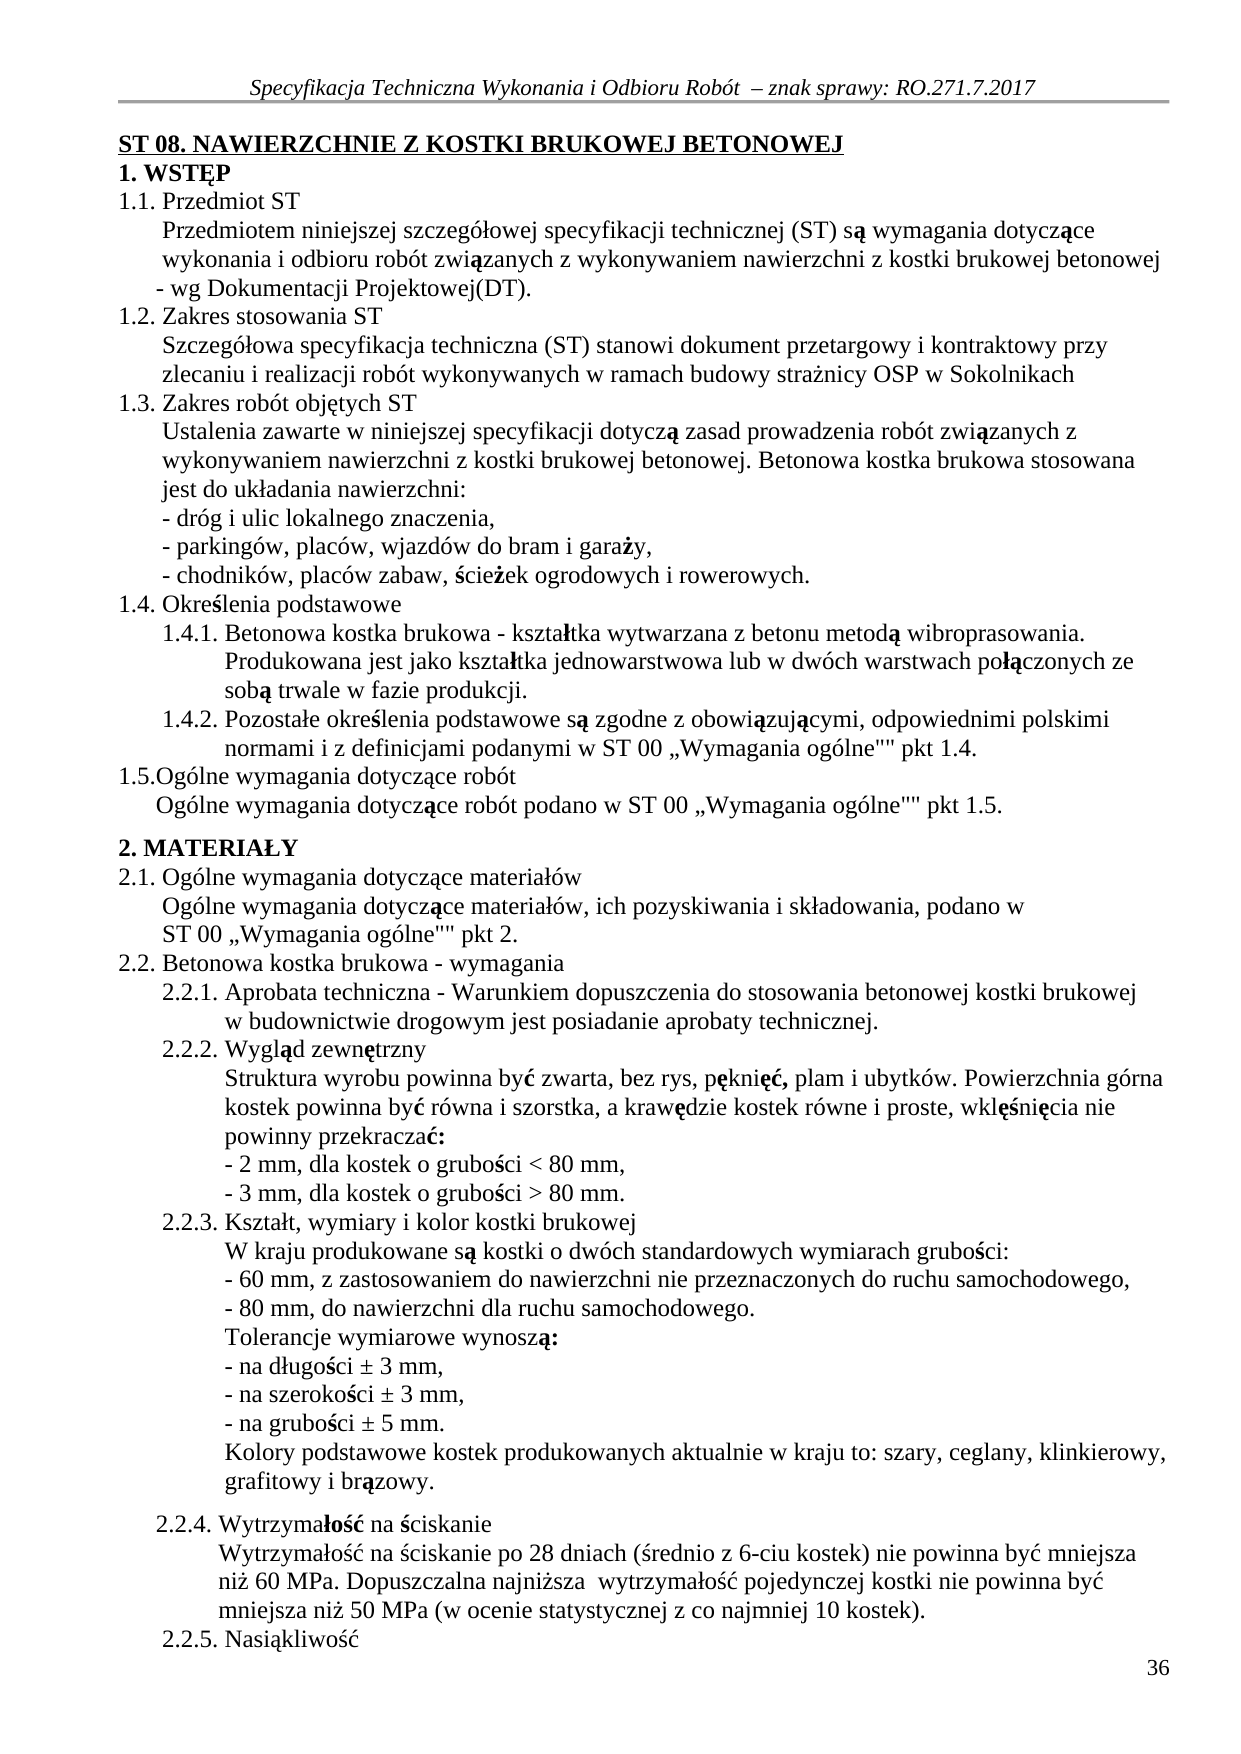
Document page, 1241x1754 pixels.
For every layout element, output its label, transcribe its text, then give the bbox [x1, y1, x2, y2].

text Ustalenia zawarte w niniejszej specyfikacji dotyczą zasad prowadzenia robót związanych z [118, 416, 1169, 445]
text 1.1. Przedmiot ST [118, 186, 1169, 215]
text - dróg i ulic lokalnego znaczenia, [118, 503, 1169, 531]
text 1. WSTĘP [118, 158, 1169, 186]
text Ogólne wymagania dotyczące robót podano w ST 00 „Wymagania ogólne"" pkt 1.5. [118, 790, 1169, 819]
text wykonywaniem nawierzchni z kostki brukowej betonowej. Betonowa kostka brukowa stosowana [118, 445, 1169, 474]
text 2.2.4. Wytrzymałość na ściskanie [118, 1509, 1169, 1538]
text Przedmiotem niniejszej szczegółowej specyfikacji technicznej (ST) są wymagania dotyczące [118, 215, 1169, 244]
text - wg Dokumentacji Projektowej(DT). [118, 273, 1169, 301]
text Kolory podstawowe kostek produkowanych aktualnie w kraju to: szary, ceglany, klinkierowy, [118, 1437, 1169, 1466]
text Produkowana jest jako kształtka jednowarstwowa lub w dwóch warstwach połączonych ze [118, 646, 1169, 675]
text 1.2. Zakres stosowania ST [118, 301, 1169, 330]
text Ogólne wymagania dotyczące materiałów, ich pozyskiwania i składowania, podano w [118, 891, 1169, 919]
text ST 00 „Wymagania ogólne"" pkt 2. [118, 919, 1169, 948]
text niż 60 MPa. Dopuszczalna najniższa wytrzymałość pojedynczej kostki nie powinna być [118, 1566, 1169, 1595]
text ST 08. NAWIERZCHNIE Z KOSTKI BRUKOWEJ BETONOWEJ [118, 129, 1169, 158]
text Szczegółowa specyfikacja techniczna (ST) stanowi dokument przetargowy i kontraktowy przy [118, 330, 1169, 359]
text - 60 mm, z zastosowaniem do nawierzchni nie przeznaczonych do ruchu samochodowego, [118, 1264, 1169, 1293]
text Wytrzymałość na ściskanie po 28 dniach (średnio z 6-ciu kostek) nie powinna być mniejsza [118, 1538, 1169, 1566]
text 2.2.5. Nasiąkliwość [118, 1624, 1169, 1653]
text grafitowy i brązowy. [118, 1466, 1169, 1494]
text - na długości ± 3 mm, [118, 1351, 1169, 1379]
text 1.4.1. Betonowa kostka brukowa - kształtka wytwarzana z betonu metodą wibroprasowania. [118, 618, 1169, 646]
text - 2 mm, dla kostek o grubości < 80 mm, [118, 1149, 1169, 1178]
text w budownictwie drogowym jest posiadanie aprobaty technicznej. [118, 1006, 1169, 1034]
text - 3 mm, dla kostek o grubości > 80 mm. [118, 1178, 1169, 1207]
text 2. MATERIAŁY [118, 833, 1169, 862]
text 1.4.2. Pozostałe określenia podstawowe są zgodne z obowiązującymi, odpowiednimi polskimi [118, 704, 1169, 733]
text wykonania i odbioru robót związanych z wykonywaniem nawierzchni z kostki brukowej betonowej [118, 244, 1169, 273]
text 2.2.2. Wygląd zewnętrzny [118, 1034, 1169, 1063]
text 1.4. Określenia podstawowe [118, 589, 1169, 618]
text 1.3. Zakres robót objętych ST [118, 388, 1169, 416]
text normami i z definicjami podanymi w ST 00 „Wymagania ogólne"" pkt 1.4. [118, 733, 1169, 761]
text zlecaniu i realizacji robót wykonywanych w ramach budowy strażnicy OSP w Sokolnikach [118, 359, 1169, 388]
text - parkingów, placów, wjazdów do bram i garaży, [118, 531, 1169, 560]
text 1.5.Ogólne wymagania dotyczące robót [118, 761, 1169, 790]
text - 80 mm, do nawierzchni dla ruchu samochodowego. [118, 1293, 1169, 1322]
text 2.1. Ogólne wymagania dotyczące materiałów [118, 862, 1169, 891]
text 2.2.3. Kształt, wymiary i kolor kostki brukowej [118, 1207, 1169, 1236]
text Struktura wyrobu powinna być zwarta, bez rys, pęknięć, plam i ubytków. Powierzchnia górna [118, 1063, 1169, 1092]
text 2.2. Betonowa kostka brukowa - wymagania [118, 948, 1169, 977]
text jest do układania nawierzchni: [118, 474, 1169, 503]
text - na grubości ± 5 mm. [118, 1408, 1169, 1437]
text W kraju produkowane są kostki o dwóch standardowych wymiarach grubości: [118, 1236, 1169, 1264]
text powinny przekraczać: [118, 1121, 1169, 1149]
text kostek powinna być równa i szorstka, a krawędzie kostek równe i proste, wklęśnięcia nie [118, 1092, 1169, 1121]
text 2.2.1. Aprobata techniczna - Warunkiem dopuszczenia do stosowania betonowej kostki brukowej [118, 977, 1169, 1006]
text mniejsza niż 50 MPa (w ocenie statystycznej z co najmniej 10 kostek). [118, 1595, 1169, 1624]
text Tolerancje wymiarowe wynoszą: [118, 1322, 1169, 1351]
text - na szerokości ± 3 mm, [118, 1379, 1169, 1408]
text sobą trwale w fazie produkcji. [118, 675, 1169, 704]
text - chodników, placów zabaw, ścieżek ogrodowych i rowerowych. [118, 560, 1169, 589]
